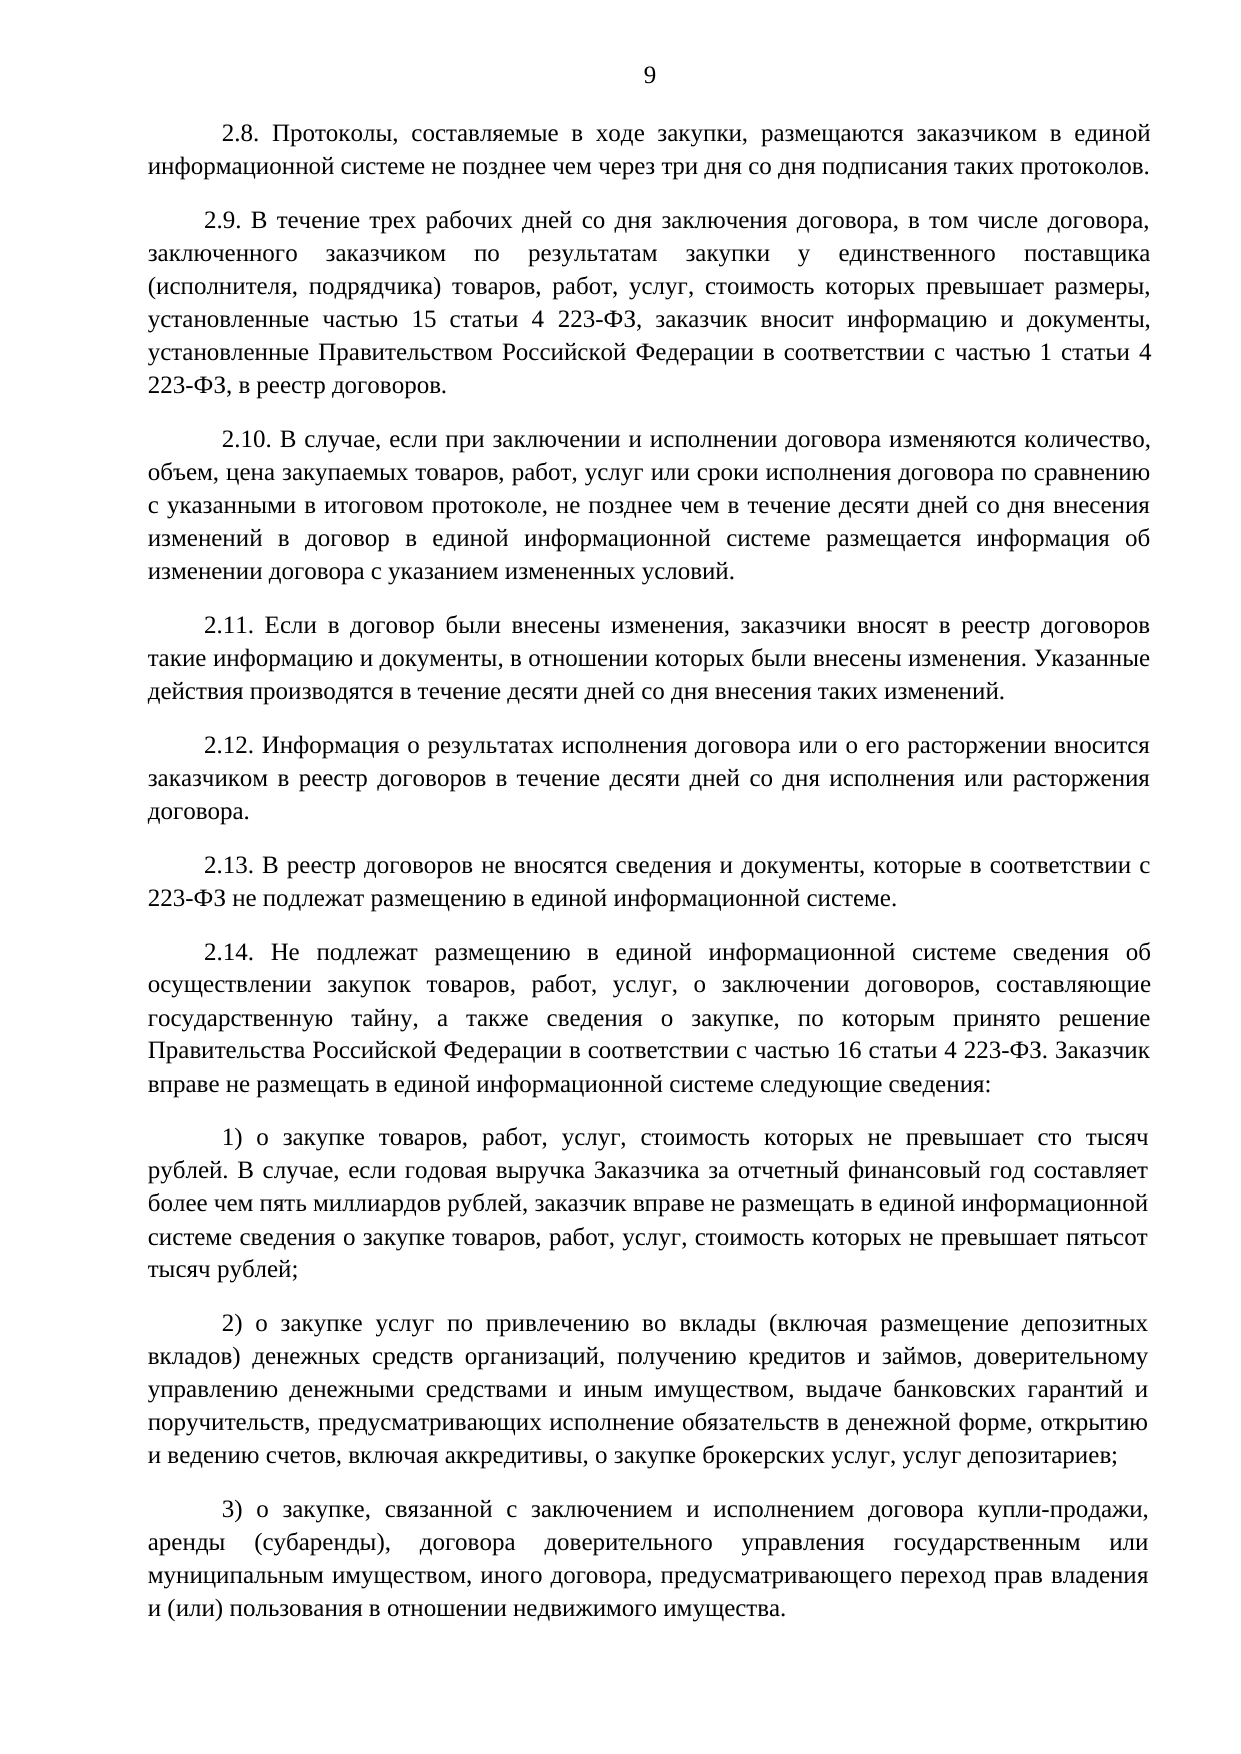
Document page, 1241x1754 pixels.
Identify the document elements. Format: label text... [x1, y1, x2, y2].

text 2.8. Протоколы, составляемые в ходе закупки, размещаются заказчиком в единой информационной системе не позднее чем через три дня со дня подписания таких протоколов. [148, 118, 1152, 180]
text 2.9. В течение трех рабочих дней со дня заключения договора, в том числе договора, заключенного заказчиком по результатам закупки у единственного поставщика (исполнителя, подрядчика) товаров, работ, услуг, стоимость которых превышает размеры, установленные частью 15 статьи 4 223-ФЗ, заказчик вносит информацию и документы, установленные Правительством Российской Федерации в соответствии с частью 1 статьи 4 223-ФЗ, в реестр договоров. [148, 205, 1152, 399]
text 2.11. Если в договор были внесены изменения, заказчики вносят в реестр договоров такие информацию и документы, в отношении которых были внесены изменения. Указанные действия производятся в течение десяти дней со дня внесения таких изменений. [148, 610, 1152, 705]
text 2.12. Информация о результатах исполнения договора или о его расторжении вносится заказчиком в реестр договоров в течение десяти дней со дня исполнения или расторжения договора. [148, 730, 1152, 824]
text 3) о закупке, связанной с заключением и исполнением договора купли-продажи, аренды (субаренды), договора доверительного управления государственным или муниципальным имуществом, иного договора, предусматривающего переход прав владения и (или) пользования в отношении недвижимого имущества. [148, 1494, 1149, 1622]
text 2.13. В реестр договоров не вносятся сведения и документы, которые в соответствии с 223-ФЗ не подлежат размещению в единой информационной системе. [148, 850, 1152, 911]
text 2.14. Не подлежат размещению в единой информационной системе сведения об осуществлении закупок товаров, работ, услуг, о заключении договоров, составляющие государственную тайну, а также сведения о закупке, по которым принято решение Правительства Российской Федерации в соответствии с частью 16 статьи 4 223-ФЗ. Заказчик вправе не размещать в единой информационной системе следующие сведения: [148, 937, 1152, 1097]
text 2.10. В случае, если при заключении и исполнении договора изменяются количество, объем, цена закупаемых товаров, работ, услуг или сроки исполнения договора по сравнению с указанными в итоговом протоколе, не позднее чем в течение десяти дней со дня внесения изменений в договор в единой информационной системе размещается информация об изменении договора с указанием измененных условий. [148, 424, 1152, 585]
text 1) о закупке товаров, работ, услуг, стоимость которых не превышает сто тысяч рублей. В случае, если годовая выручка Заказчика за отчетный финансовый год составляет более чем пять миллиардов рублей, заказчик вправе не размещать в единой информационной системе сведения о закупке товаров, работ, услуг, стоимость которых не превышает пятьсот тысяч рублей; [148, 1122, 1149, 1283]
text 2) о закупке услуг по привлечению во вклады (включая размещение депозитных вкладов) денежных средств организаций, получению кредитов и займов, доверительному управлению денежными средствами и иным имуществом, выдаче банковских гарантий и поручительств, предусматривающих исполнение обязательств в денежной форме, открытию и ведению счетов, включая аккредитивы, о закупке брокерских услуг, услуг депозитариев; [148, 1308, 1149, 1469]
